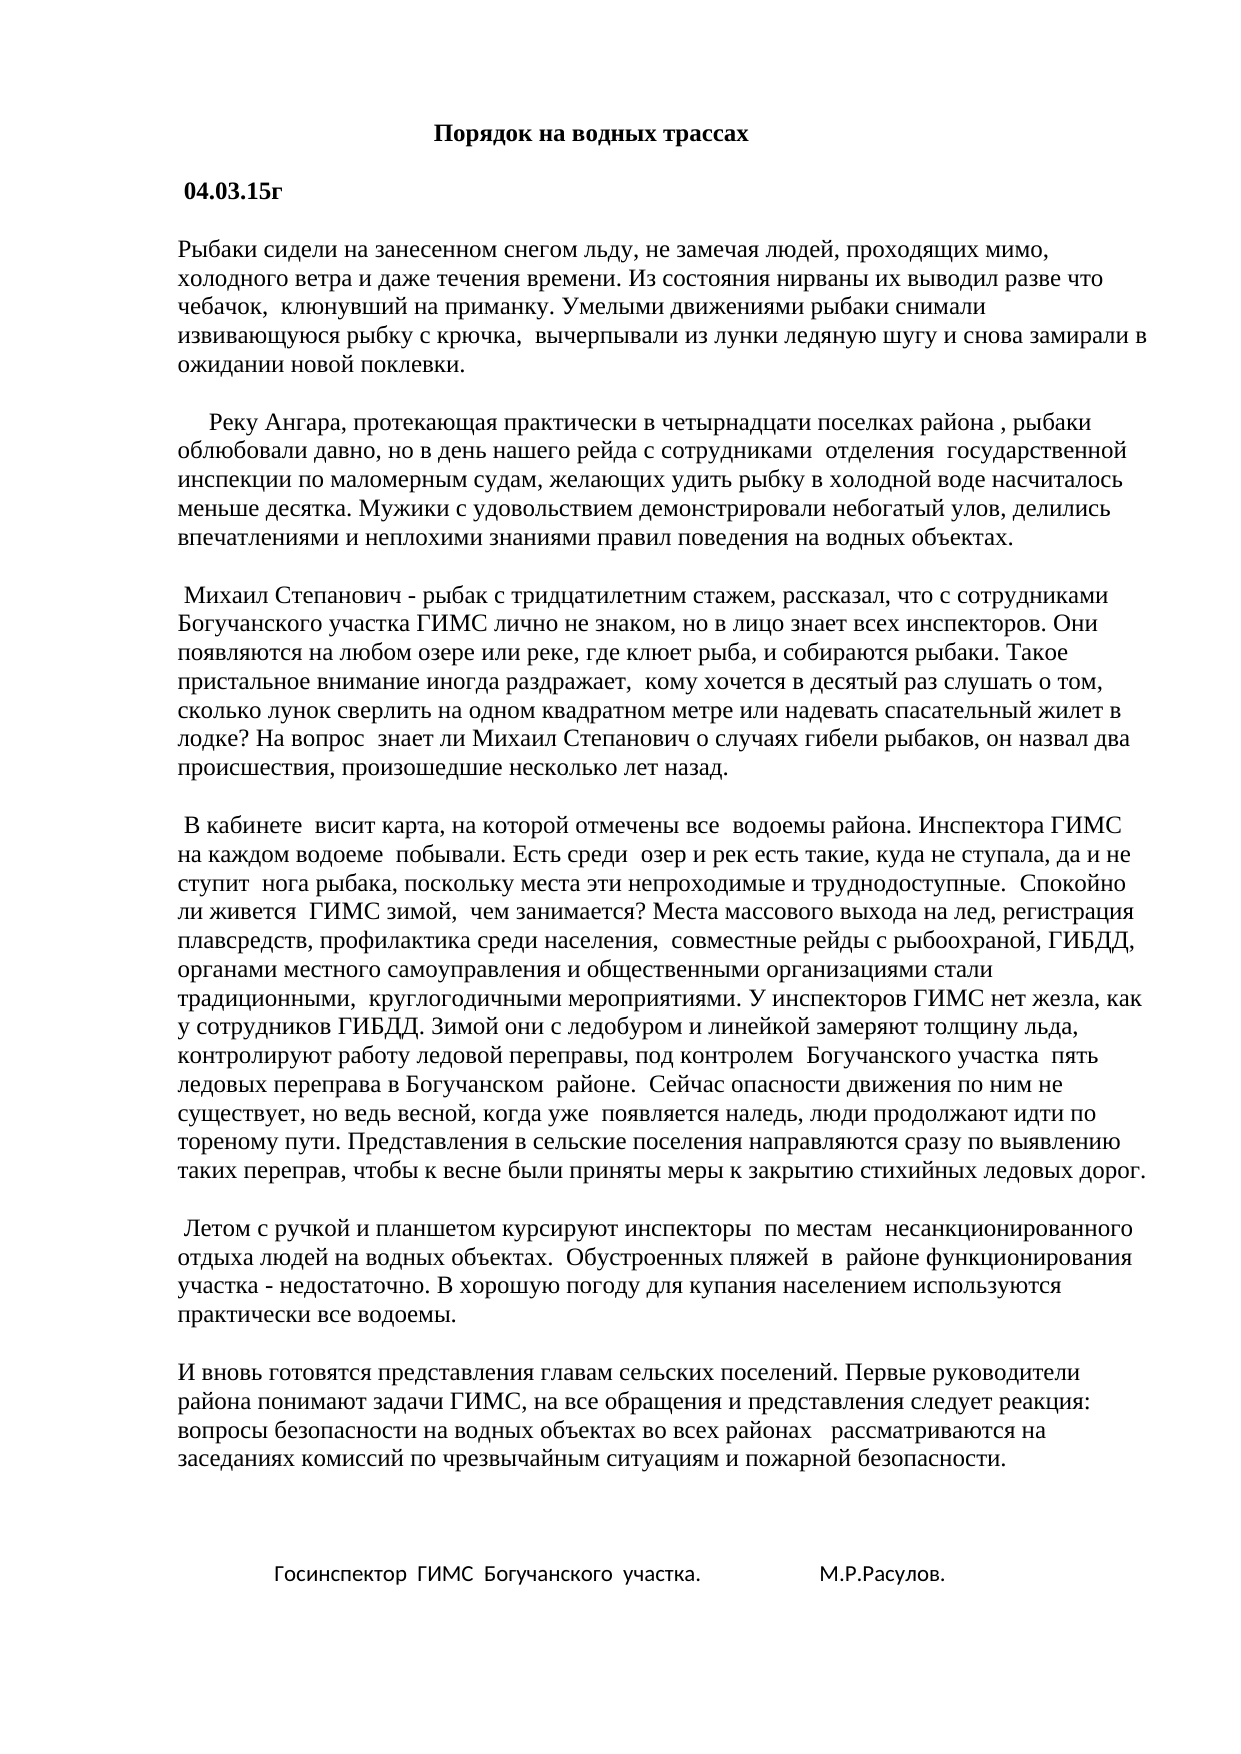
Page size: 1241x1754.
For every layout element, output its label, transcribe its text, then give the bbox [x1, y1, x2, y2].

text И вновь готовятся представления главам сельских поселений. Первые руководители района понимают задачи ГИМС, на все обращения и представления следует реакция: вопросы безопасности на водных объектах во всех районах рассматриваются на заседаниях комиссий по чрезвычайным ситуациям и пожарной безопасности. [177, 1357, 1152, 1472]
text Реку Ангара, протекающая практически в четырнадцати поселках района , рыбаки облюбовали давно, но в день нашего рейда с сотрудниками отделения государственной инспекции по маломерным судам, желающих удить рыбку в холодной воде насчиталось меньше десятка. Мужики с удовольствием демонстрировали небогатый улов, делились впечатлениями и неплохими знаниями правил поведения на водных объектах. [177, 407, 1152, 551]
text Госинспектор ГИМС Богучанского участка. М.Р.Расулов. [177, 1559, 1152, 1587]
text Летом с ручкой и планшетом курсируют инспекторы по местам несанкционированного отдыха людей на водных объектах. Обустроенных пляжей в районе функционирования участка - недостаточно. В хорошую погоду для купания населением используются практически все водоемы. [177, 1213, 1152, 1328]
text 04.03.15г [177, 176, 1152, 205]
text В кабинете висит карта, на которой отмечены все водоемы района. Инспектора ГИМС на каждом водоеме побывали. Есть среди озер и рек есть такие, куда не ступала, да и не ступит нога рыбака, поскольку места эти непроходимые и труднодоступные. Спокойно ли живется ГИМС зимой, чем занимается? Места массового выхода на лед, регистрация плавсредств, профилактика среди населения, совместные рейды с рыбоохраной, ГИБДД, органами местного самоуправления и общественными организациями стали традиционными, круглогодичными мероприятиями. У инспекторов ГИМС нет жезла, как у сотрудников ГИБДД. Зимой они с ледобуром и линейкой замеряют толщину льда, контролируют работу ледовой переправы, под контролем Богучанского участка пять ледовых переправа в Богучанском районе. Сейчас опасности движения по ним не существует, но ведь весной, когда уже появляется наледь, люди продолжают идти по тореному пути. Представления в сельские поселения направляются сразу по выявлению таких переправ, чтобы к весне были приняты меры к закрытию стихийных ледовых дорог. [177, 810, 1152, 1184]
text Порядок на водных трассах [177, 118, 1152, 147]
text Рыбаки сидели на занесенном снегом льду, не замечая людей, проходящих мимо, холодного ветра и даже течения времени. Из состояния нирваны их выводил разве что чебачок, клюнувший на приманку. Умелыми движениями рыбаки снимали извивающуюся рыбку с крючка, вычерпывали из лунки ледяную шугу и снова замирали в ожидании новой поклевки. [177, 234, 1152, 378]
text Михаил Степанович - рыбак с тридцатилетним стажем, рассказал, что с сотрудниками Богучанского участка ГИМС лично не знаком, но в лицо знает всех инспекторов. Они появляются на любом озере или реке, где клюет рыба, и собираются рыбаки. Такое пристальное внимание иногда раздражает, кому хочется в десятый раз слушать о том, сколько лунок сверлить на одном квадратном метре или надевать спасательный жилет в лодке? На вопрос знает ли Михаил Степанович о случаях гибели рыбаков, он назвал два происшествия, произошедшие несколько лет назад. [177, 580, 1152, 781]
